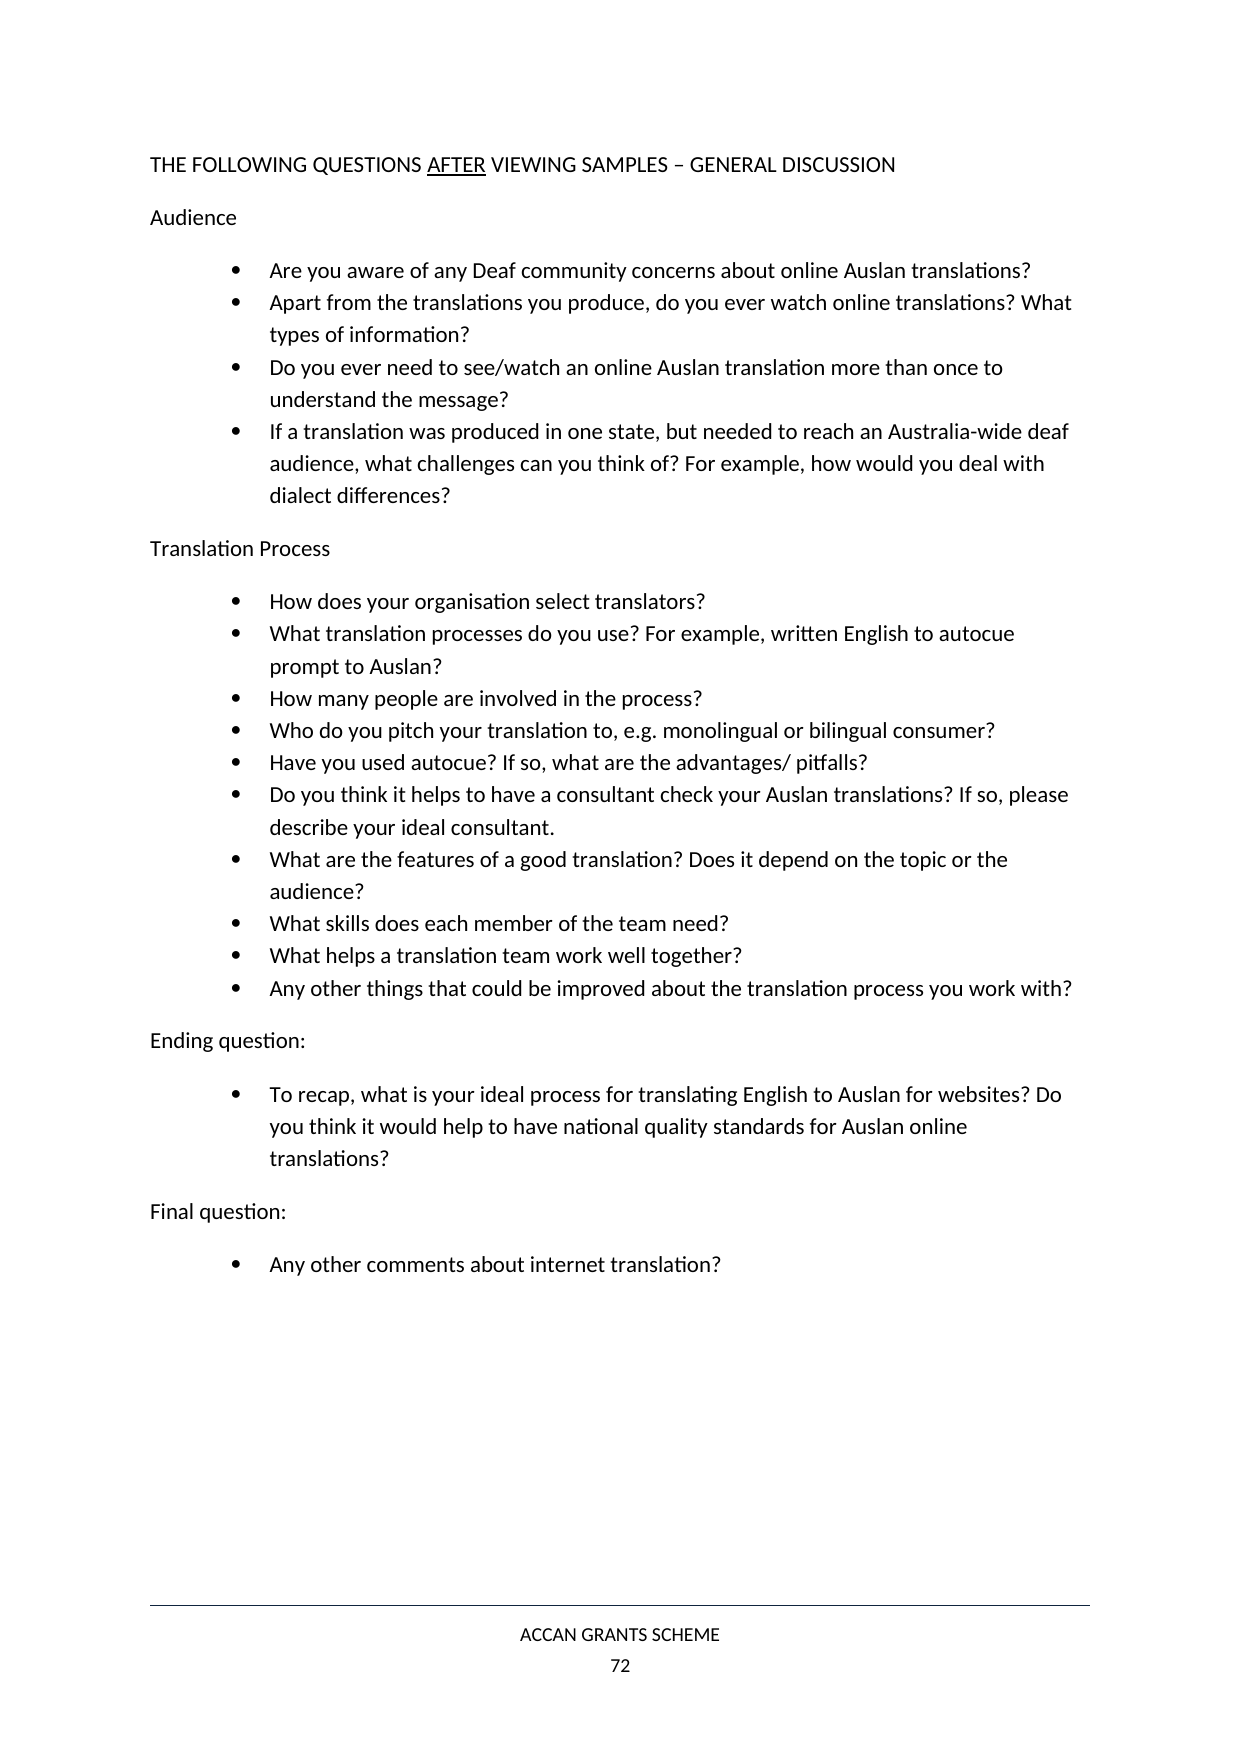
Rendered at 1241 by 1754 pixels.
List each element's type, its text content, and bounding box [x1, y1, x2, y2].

list Do you ever need to see/watch an online Auslan translation more than once to understand the message? [232, 353, 1090, 413]
list What are the features of a good translation? Does it depend on the topic or the audience? [232, 845, 1090, 905]
list What helps a translation team work well together? [232, 941, 1090, 969]
text Ending question: [150, 1027, 1090, 1055]
text Audience [150, 203, 1090, 231]
list If a translation was produced in one state, but needed to reach an Australia-wide deaf audience, what challenges can you think of? For example, how would you deal with dialect differences? [232, 417, 1090, 509]
list Apart from the translations you produce, do you ever watch online translations? What types of information? [232, 288, 1090, 348]
list Any other comments about internet translation? [232, 1250, 1090, 1278]
list Who do you pitch your translation to, e.g. monolingual or bilingual consumer? [232, 716, 1090, 744]
text Final question: [150, 1197, 1090, 1225]
list How many people are involved in the process? [232, 684, 1090, 712]
text Translation Process [150, 534, 1090, 562]
list How does your organisation select translators? [232, 587, 1090, 615]
list What skills does each member of the team need? [232, 909, 1090, 937]
list Do you think it helps to have a consultant check your Auslan translations? If so, please describe your ideal consultant. [232, 781, 1090, 841]
list Any other things that could be improved about the translation process you work with? [232, 974, 1090, 1002]
list To recap, what is your ideal process for translating English to Auslan for websites? Do you think it would help to have national quality standards for Auslan online translations? [232, 1080, 1090, 1172]
list Have you used autocue? If so, what are the advantages/ pitfalls? [232, 748, 1090, 776]
list Are you aware of any Deaf community concerns about online Auslan translations? [232, 256, 1090, 284]
text THE FOLLOWING QUESTIONS AFTER VIEWING SAMPLES – GENERAL DISCUSSION [150, 150, 1090, 178]
list What translation processes do you use? For example, written English to autocue prompt to Auslan? [232, 619, 1090, 680]
